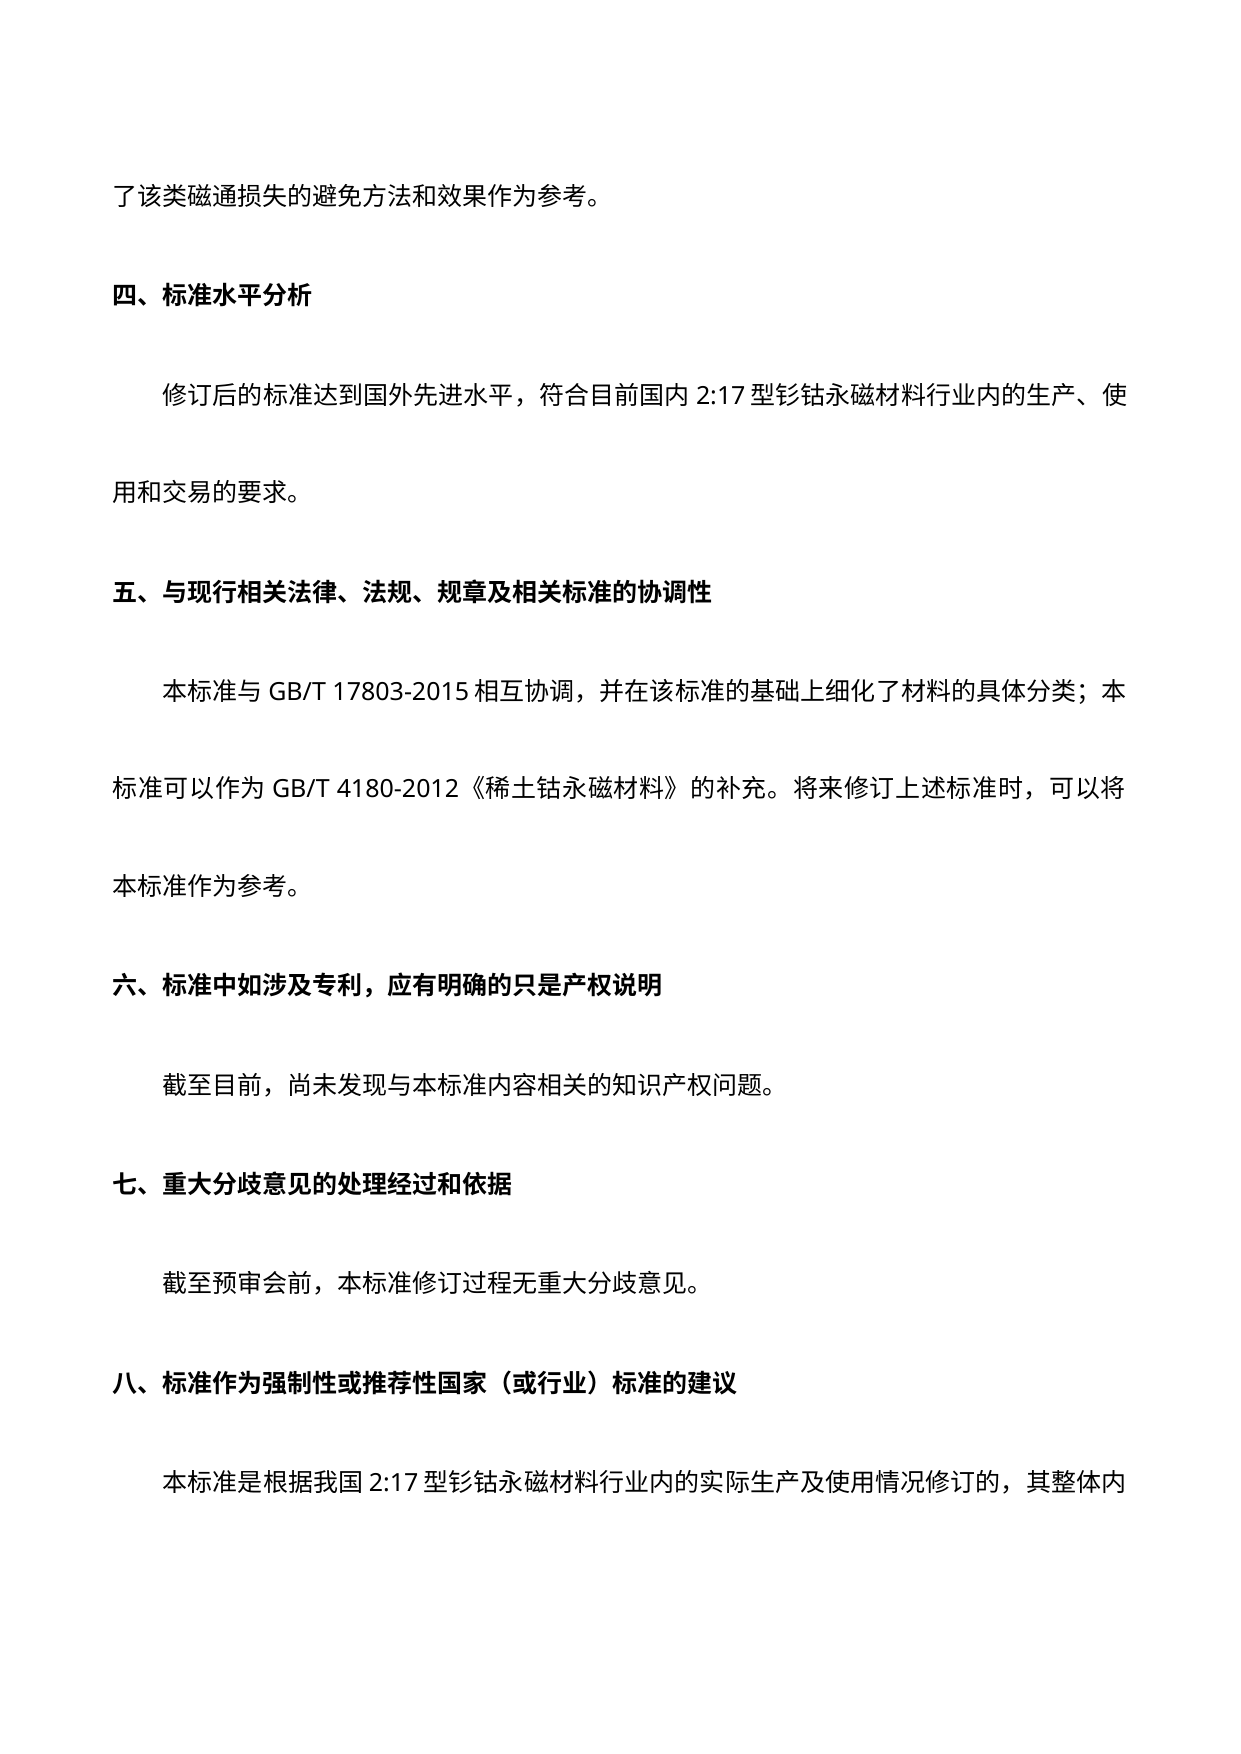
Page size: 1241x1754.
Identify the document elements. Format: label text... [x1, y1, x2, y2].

text 五、与现行相关法律、法规、规章及相关标准的协调性 [112, 558, 1128, 623]
text 八、标准作为强制性或推荐性国家（或行业）标准的建议 [112, 1349, 1128, 1414]
text 截至目前，尚未发现与本标准内容相关的知识产权问题。 [112, 1051, 1128, 1116]
text 七、重大分歧意见的处理经过和依据 [112, 1150, 1128, 1215]
text 六、标准中如涉及专利，应有明确的只是产权说明 [112, 951, 1128, 1016]
text 截至预审会前，本标准修订过程无重大分歧意见。 [112, 1249, 1128, 1314]
text 本标准与GB/T 17803-2015相互协调，并在该标准的基础上细化了材料的具体分类；本标准可以作为GB/T 4180-2012《稀土钴永磁材料》的补充。将来修订上述标准时，可以将本标准作为参考。 [112, 657, 1128, 917]
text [112, 162, 1128, 227]
text 四、标准水平分析 [112, 261, 1128, 326]
text 修订后的标准达到国外先进水平，符合目前国内2:17型钐钴永磁材料行业内的生产、使用和交易的要求。 [112, 361, 1128, 523]
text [112, 1448, 1128, 1513]
